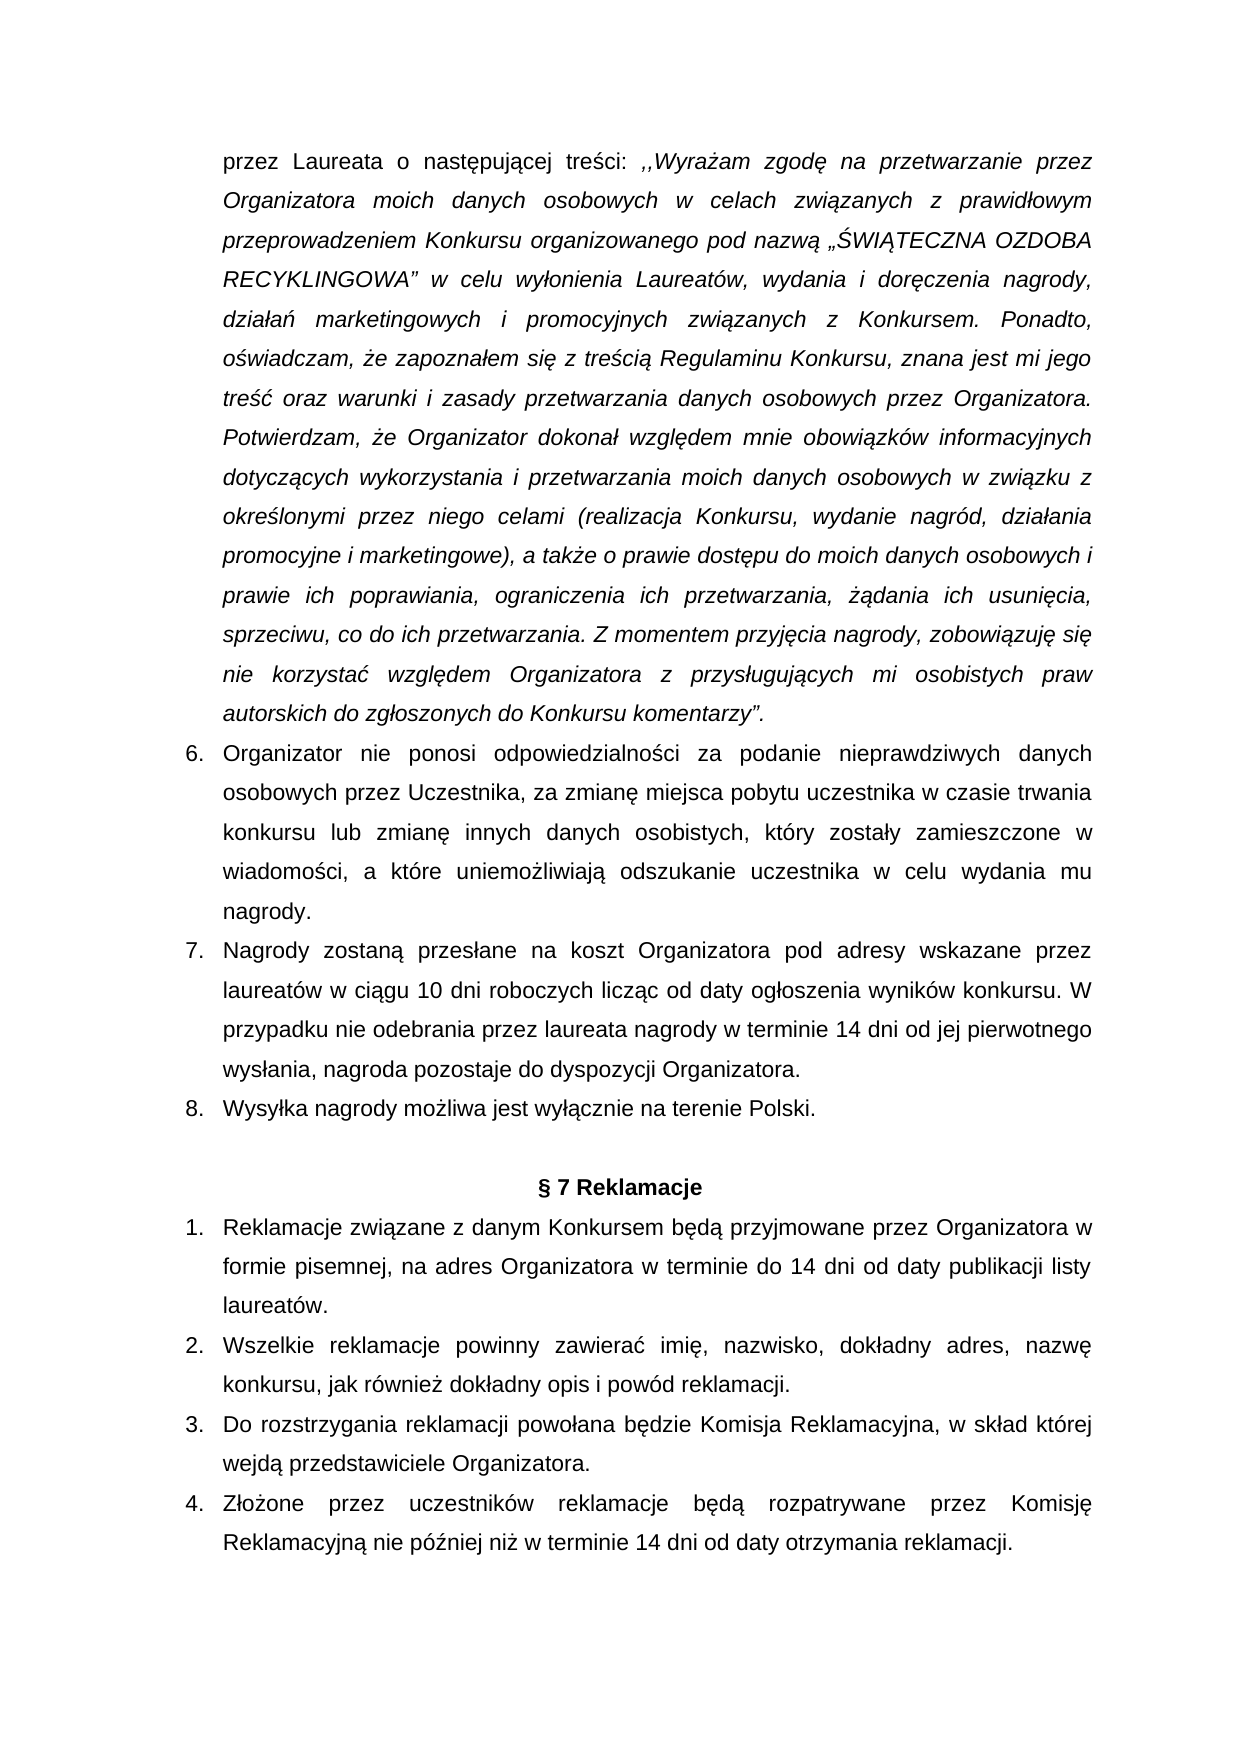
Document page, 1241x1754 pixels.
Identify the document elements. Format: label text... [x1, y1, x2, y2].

text § 7 Reklamacje [148, 1174, 1093, 1200]
list Reklamacje związane z danym Konkursem będą przyjmowane przez Organizatora w formie pisemnej, na adres Organizatora w terminie do 14 dni od daty publikacji listy laureatów. [185, 1213, 1093, 1319]
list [185, 148, 1093, 727]
list Organizator nie ponosi odpowiedzialności za podanie nieprawdziwych danych osobowych przez Uczestnika, za zmianę miejsca pobytu uczestnika w czasie trwania konkursu lub zmianę innych danych osobistych, który zostały zamieszczone w wiadomości, a które uniemożliwiają odszukanie uczestnika w celu wydania mu nagrody. [185, 740, 1093, 924]
list Do rozstrzygania reklamacji powołana będzie Komisja Reklamacyjna, w skład której wejdą przedstawiciele Organizatora. [185, 1411, 1093, 1477]
list Złożone przez uczestników reklamacje będą rozpatrywane przez Komisję Reklamacyjną nie później niż w terminie 14 dni od daty otrzymania reklamacji. [185, 1490, 1093, 1556]
list Wysyłka nagrody możliwa jest wyłącznie na terenie Polski. [185, 1095, 1093, 1121]
list Wszelkie reklamacje powinny zawierać imię, nazwisko, dokładny adres, nazwę konkursu, jak również dokładny opis i powód reklamacji. [185, 1332, 1093, 1398]
list Nagrody zostaną przesłane na koszt Organizatora pod adresy wskazane przez laureatów w ciągu 10 dni roboczych licząc od daty ogłoszenia wyników konkursu. W przypadku nie odebrania przez laureata nagrody w terminie 14 dni od jej pierwotnego wysłania, nagroda pozostaje do dyspozycji Organizatora. [185, 937, 1093, 1082]
